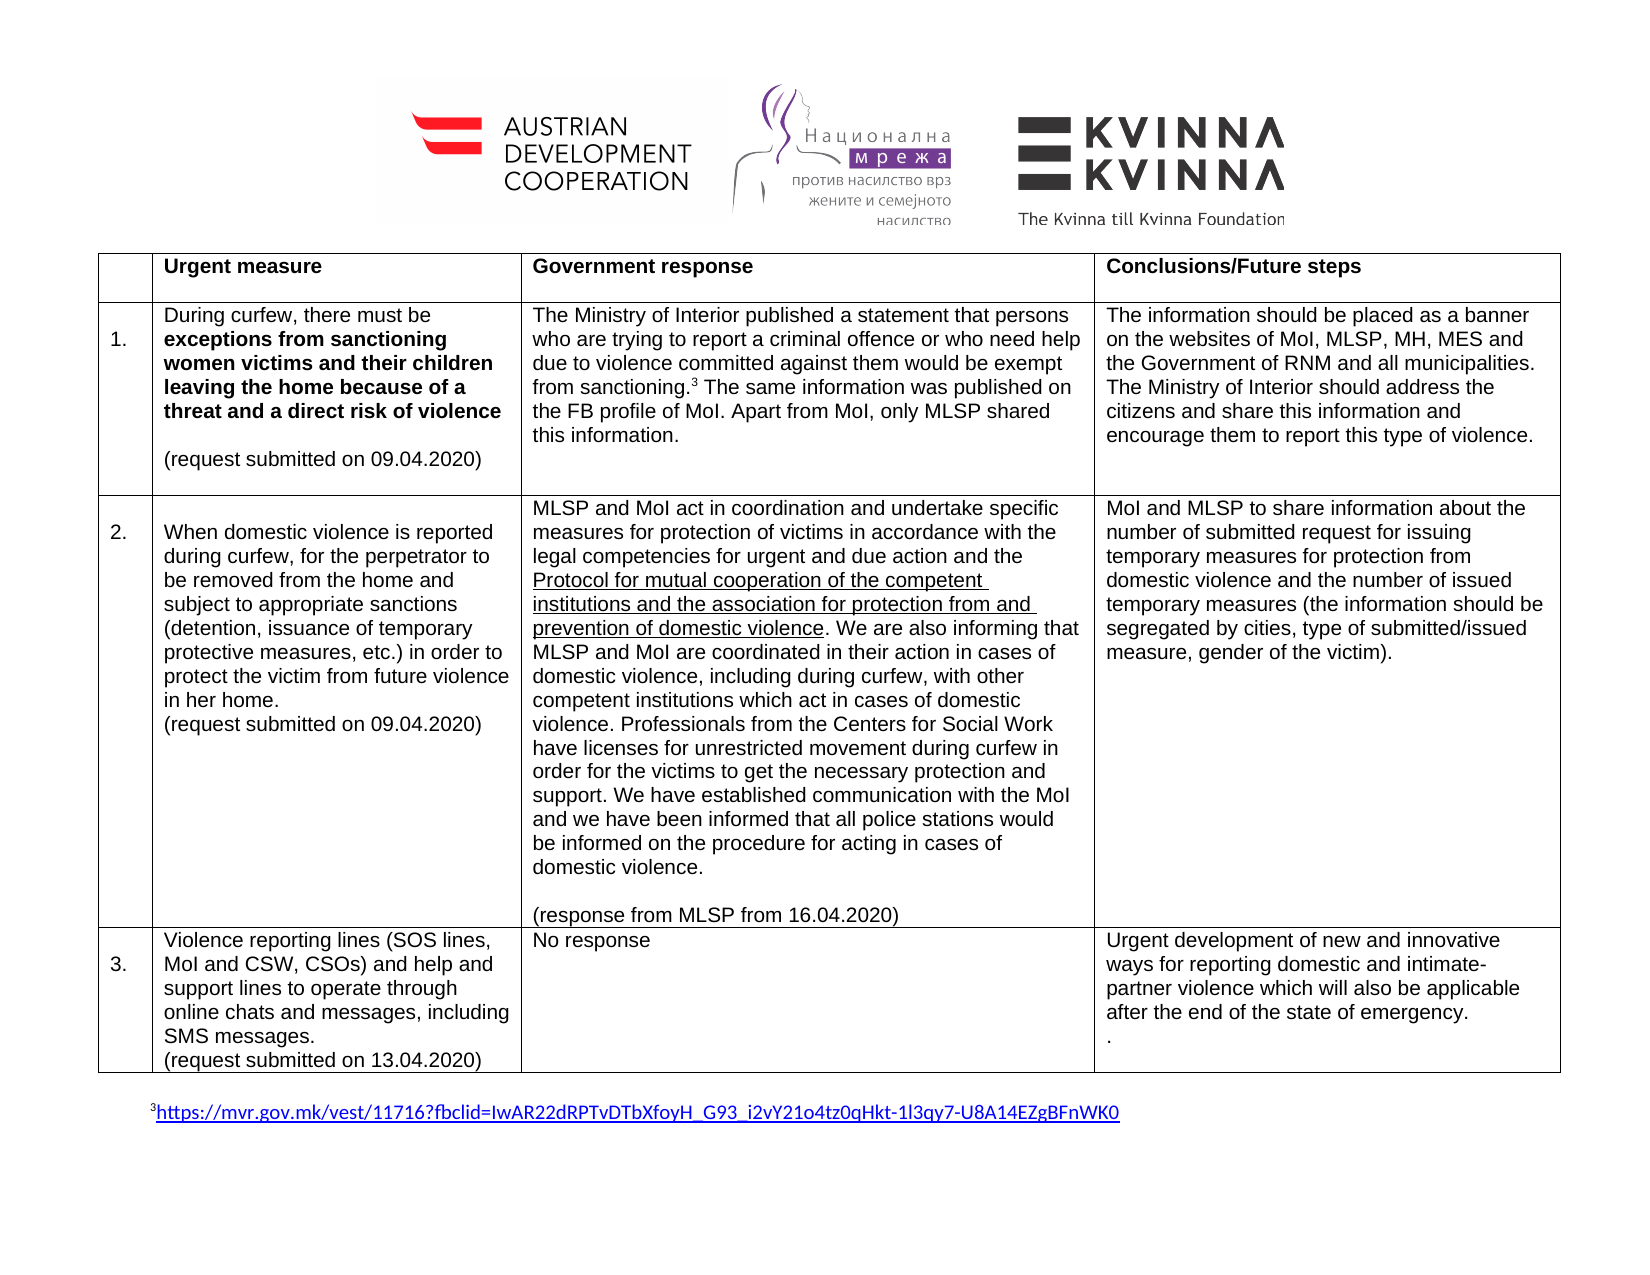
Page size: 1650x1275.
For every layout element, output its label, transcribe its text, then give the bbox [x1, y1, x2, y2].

table_header [99, 254, 152, 302]
table_cell During curfew, there must be exceptions from sanctioning women victims and their children leaving the home because of a threat and a direct risk of violence (request submitted on 09.04.2020) [153, 303, 521, 495]
table_cell 3. [99, 928, 152, 1072]
table_cell Urgent development of new and innovative ways for reporting domestic and intimate-partner violence which will also be applicable after the end of the state of emergency. . [1095, 928, 1560, 1072]
picture [1018, 117, 1284, 225]
table_header Conclusions/Future steps [1095, 254, 1560, 302]
table_cell No response [522, 928, 1094, 1072]
table_cell 2. [99, 496, 152, 927]
table_cell 1. [99, 303, 152, 495]
table_cell MLSP and MoI act in coordination and undertake specific measures for protection of victims in accordance with the legal competencies for urgent and due action and the Protocol for mutual cooperation of the competent institutions and the association for protection from and prevention of domestic violence. We are also informing that MLSP and MoI are coordinated in their action in cases of domestic violence, including during curfew, with other competent institutions which act in cases of domestic violence. Professionals from the Centers for Social Work have licenses for unrestricted movement during curfew in order for the victims to get the necessary protection and support. We have established communication with the MoI and we have been informed that all police stations would be informed on the procedure for acting in cases of domestic violence. (response from MLSP from 16.04.2020) [522, 496, 1094, 927]
table_cell MoI and MLSP to share information about the number of submitted request for issuing temporary measures for protection from domestic violence and the number of issued temporary measures (the information should be segregated by cities, type of submitted/issued measure, gender of the victim). [1095, 496, 1560, 927]
picture [375, 75, 727, 225]
table_cell The information should be placed as a banner on the websites of MoI, MLSP, MH, МES and the Government of RNM and all municipalities. The Ministry of Interior should address the citizens and share this information and encourage them to report this type of violence. [1095, 303, 1560, 495]
table_header Government response [522, 254, 1094, 302]
table_cell Violence reporting lines (SOS lines, MoI and CSW, CSOs) and help and support lines to operate through online chats and messages, including SMS messages. (request submitted on 13.04.2020) [153, 928, 521, 1072]
table_cell When domestic violence is reported during curfew, for the perpetrator to be removed from the home and subject to appropriate sanctions (detention, issuance of temporary protective measures, etc.) in order to protect the victim from future violence in her home. (request submitted on 09.04.2020) [153, 496, 521, 927]
table_header Urgent measure [153, 254, 521, 302]
picture [732, 84, 951, 225]
table_cell The Ministry of Interior published a statement that persons who are trying to report a criminal offence or who need help due to violence committed against them would be exempt from sanctioning. The same information was published on the FB profile of MoI. Apart from MoI, only MLSP shared this information. [522, 303, 1094, 495]
